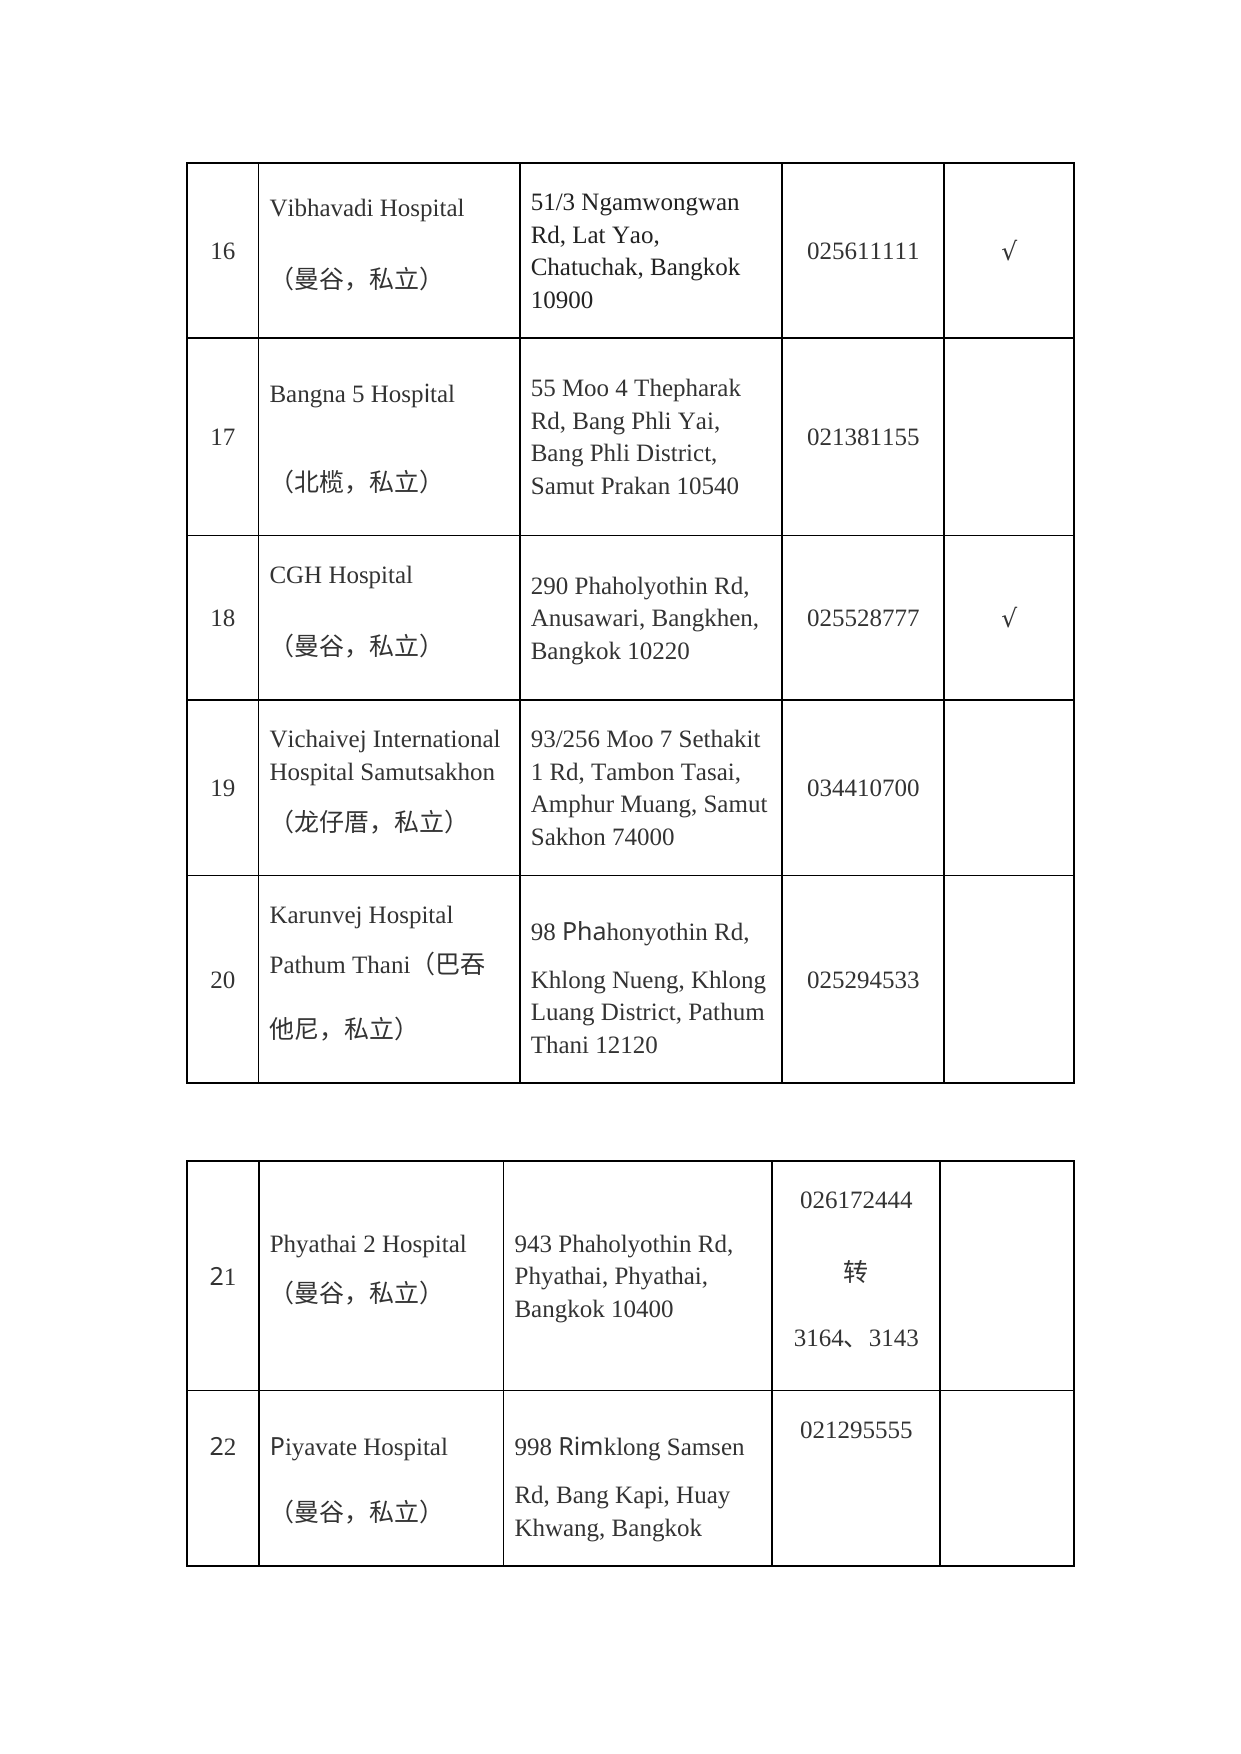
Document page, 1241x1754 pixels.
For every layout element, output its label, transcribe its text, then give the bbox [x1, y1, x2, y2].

table_cell Vichaivej International Hospital Samutsakhon （龙仔厝，私立） [259, 701, 519, 874]
table_cell 025294533 [783, 876, 943, 1082]
table_cell 98 Phahonyothin Rd, Khlong Nueng, Khlong Luang District, Pathum Thani 12120 [521, 876, 781, 1082]
table_cell 51/3 Ngamwongwan Rd, Lat Yao, Chatuchak, Bangkok 10900 [521, 164, 781, 337]
table_cell [945, 701, 1073, 874]
table_cell 20 [188, 876, 258, 1082]
table_cell √ [945, 164, 1073, 337]
table_header Phyathai 2 Hospital（曼谷，私立） [260, 1162, 503, 1390]
table_header 21 [188, 1162, 258, 1390]
table_cell Vibhavadi Hospital （曼谷，私立） [259, 164, 519, 337]
table_cell √ [945, 536, 1073, 699]
table_header 943 Phaholyothin Rd, Phyathai, Phyathai, Bangkok 10400 [504, 1162, 771, 1390]
table_cell 290 Phaholyothin Rd, Anusawari, Bangkhen, Bangkok 10220 [521, 536, 781, 699]
table_cell 17 [188, 339, 258, 534]
table_cell 55 Moo 4 Thepharak Rd, Bang Phli Yai, Bang Phli District, Samut Prakan 10540 [521, 339, 781, 534]
table_header [941, 1162, 1073, 1390]
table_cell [504, 1391, 771, 1565]
table_cell 025611111 [783, 164, 943, 337]
table_cell [941, 1391, 1073, 1565]
table_cell 16 [188, 164, 258, 337]
table_cell 93/256 Moo 7 Sethakit 1 Rd, Tambon Tasai, Amphur Muang, Samut Sakhon 74000 [521, 701, 781, 874]
table_cell Karunvej Hospital Pathum Thani（巴吞他尼，私立） [259, 876, 519, 1082]
table_cell 19 [188, 701, 258, 874]
table_cell [945, 876, 1073, 1082]
table_cell 025528777 [783, 536, 943, 699]
table_header 026172444 转3164、3143 [773, 1162, 939, 1390]
table_cell CGH Hospital （曼谷，私立） [259, 536, 519, 699]
table_cell 021381155 [783, 339, 943, 534]
table_cell 18 [188, 536, 258, 699]
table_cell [260, 1391, 503, 1565]
table_cell Bangna 5 Hospital （北榄，私立） [259, 339, 519, 534]
table_cell 22 [188, 1391, 258, 1565]
table_cell [945, 339, 1073, 534]
table_cell 021295555 [773, 1391, 939, 1565]
table_cell 034410700 [783, 701, 943, 874]
